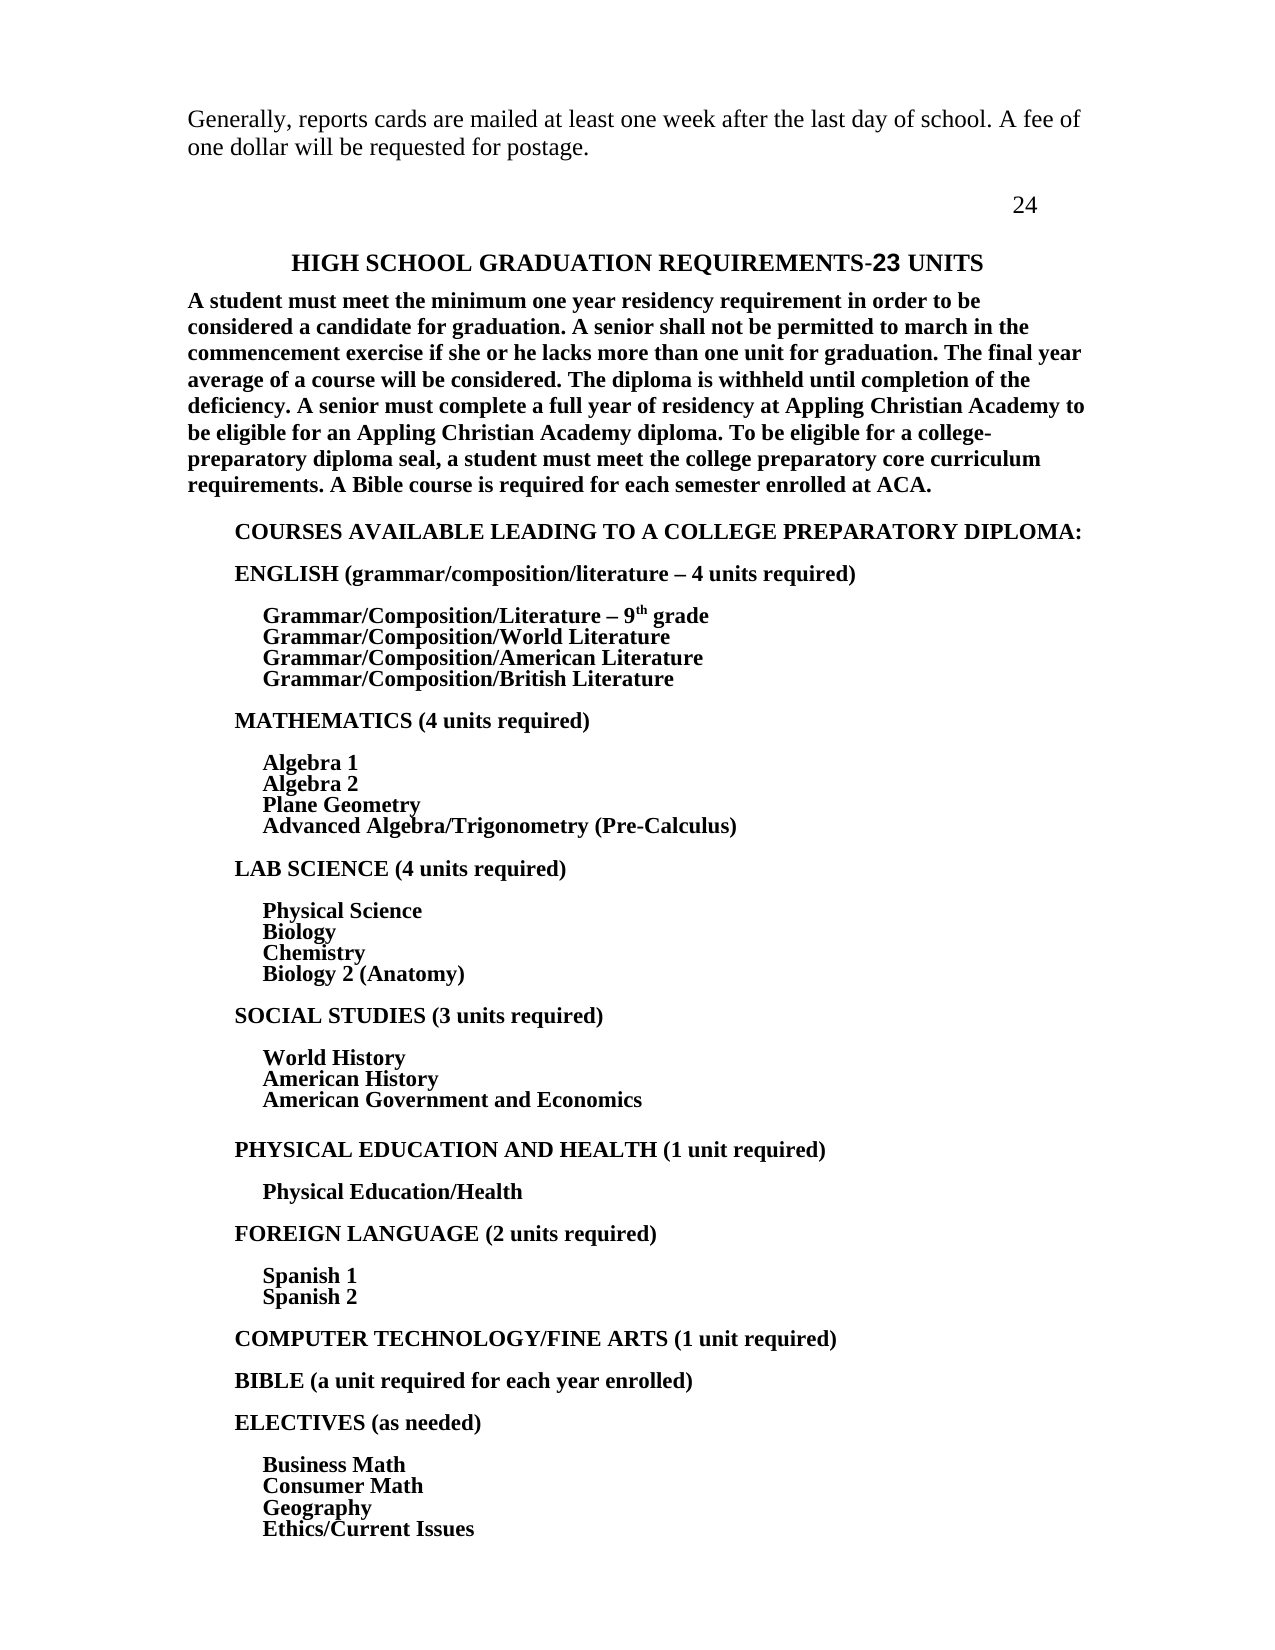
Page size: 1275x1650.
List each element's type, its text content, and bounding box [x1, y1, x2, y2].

text MATHEMATICS (4 units required) [234, 712, 424, 733]
text SOCIAL STUDIES (3 units required) [435, 1007, 1087, 1028]
text A student must meet the minimum one year residency requirement in order to be considered a candidate for graduation. A senior shall not be permitted to march in the commencement exercise if she or he lacks more than one unit for graduation. The final year average of a course will be considered. The diploma is withheld until completion of the deficiency. A senior must complete a full year of residency at Appling Christian Academy to be eligible for an Appling Christian Academy diploma. To be eligible for a college-preparatory diploma seal, a student must meet the college preparatory core curriculum requirements. A Bible course is required for each semester enrolled at ACA. [187, 287, 1087, 498]
text Spanish 1 [234, 1267, 1087, 1288]
text Grammar/Composition/World Literature [234, 628, 1087, 649]
text Grammar/Composition/Literature – 9th grade [234, 607, 1087, 628]
text Algebra 2 [234, 775, 1087, 796]
text HIGH SCHOOL GRADUATION REQUIREMENTS-23 UNITS [187, 247, 1087, 276]
text Geography [234, 1498, 1087, 1519]
text BIBLE (a unit required for each year enrolled) [314, 1372, 1087, 1393]
text Biology 2 (Anatomy) [234, 964, 1087, 986]
text ELECTIVES (as needed) [234, 1414, 377, 1435]
text Plane Geometry [234, 796, 1087, 817]
text PHYSICAL EDUCATION AND HEALTH (1 unit required) [234, 1141, 669, 1162]
text COMPUTER TECHNOLOGY/FINE ARTS (1 unit required) [234, 1330, 680, 1351]
text Algebra 1 [234, 754, 1087, 775]
text Grammar/Composition/American Literature [234, 649, 1087, 670]
text FOREIGN LANGUAGE (2 units required) [489, 1225, 1087, 1246]
text American Government and Economics [234, 1091, 1087, 1112]
text LAB SCIENCE (4 units required) [234, 859, 1087, 880]
text SOCIAL STUDIES (3 units required) [234, 1007, 437, 1028]
text MATHEMATICS (4 units required) [422, 712, 1087, 733]
text American History [234, 1070, 1087, 1091]
text Physical Education/Health [234, 1183, 1087, 1204]
text Ethics/Current Issues [234, 1519, 1087, 1540]
text COURSES AVAILABLE LEADING TO A COLLEGE PREPARATORY DIPLOMA: [234, 523, 1087, 544]
text Advanced Algebra/Trigonometry (Pre-Calculus) [598, 817, 1087, 838]
text ELECTIVES (as needed) [375, 1414, 1087, 1435]
text Business Math [234, 1456, 1087, 1477]
text Grammar/Composition/British Literature [234, 670, 1087, 691]
text 24 [937, 190, 1087, 219]
text Chemistry [234, 943, 1087, 964]
text ENGLISH (grammar/composition/literature – 4 units required) [348, 565, 1087, 586]
text Generally, reports cards are mailed at least one week after the last day of school. A fee of one dollar will be requested for postage. [187, 104, 1087, 161]
text COMPUTER TECHNOLOGY/FINE ARTS (1 unit required) [678, 1330, 1087, 1351]
text Consumer Math [234, 1477, 1087, 1498]
text Advanced Algebra/Trigonometry (Pre-Calculus) [234, 817, 600, 838]
text Biology [234, 922, 1087, 943]
text World History [234, 1049, 1087, 1070]
text PHYSICAL EDUCATION AND HEALTH (1 unit required) [667, 1141, 1087, 1162]
text Spanish 2 [234, 1288, 1087, 1309]
text FOREIGN LANGUAGE (2 units required) [234, 1225, 491, 1246]
text Physical Science [234, 901, 1087, 922]
